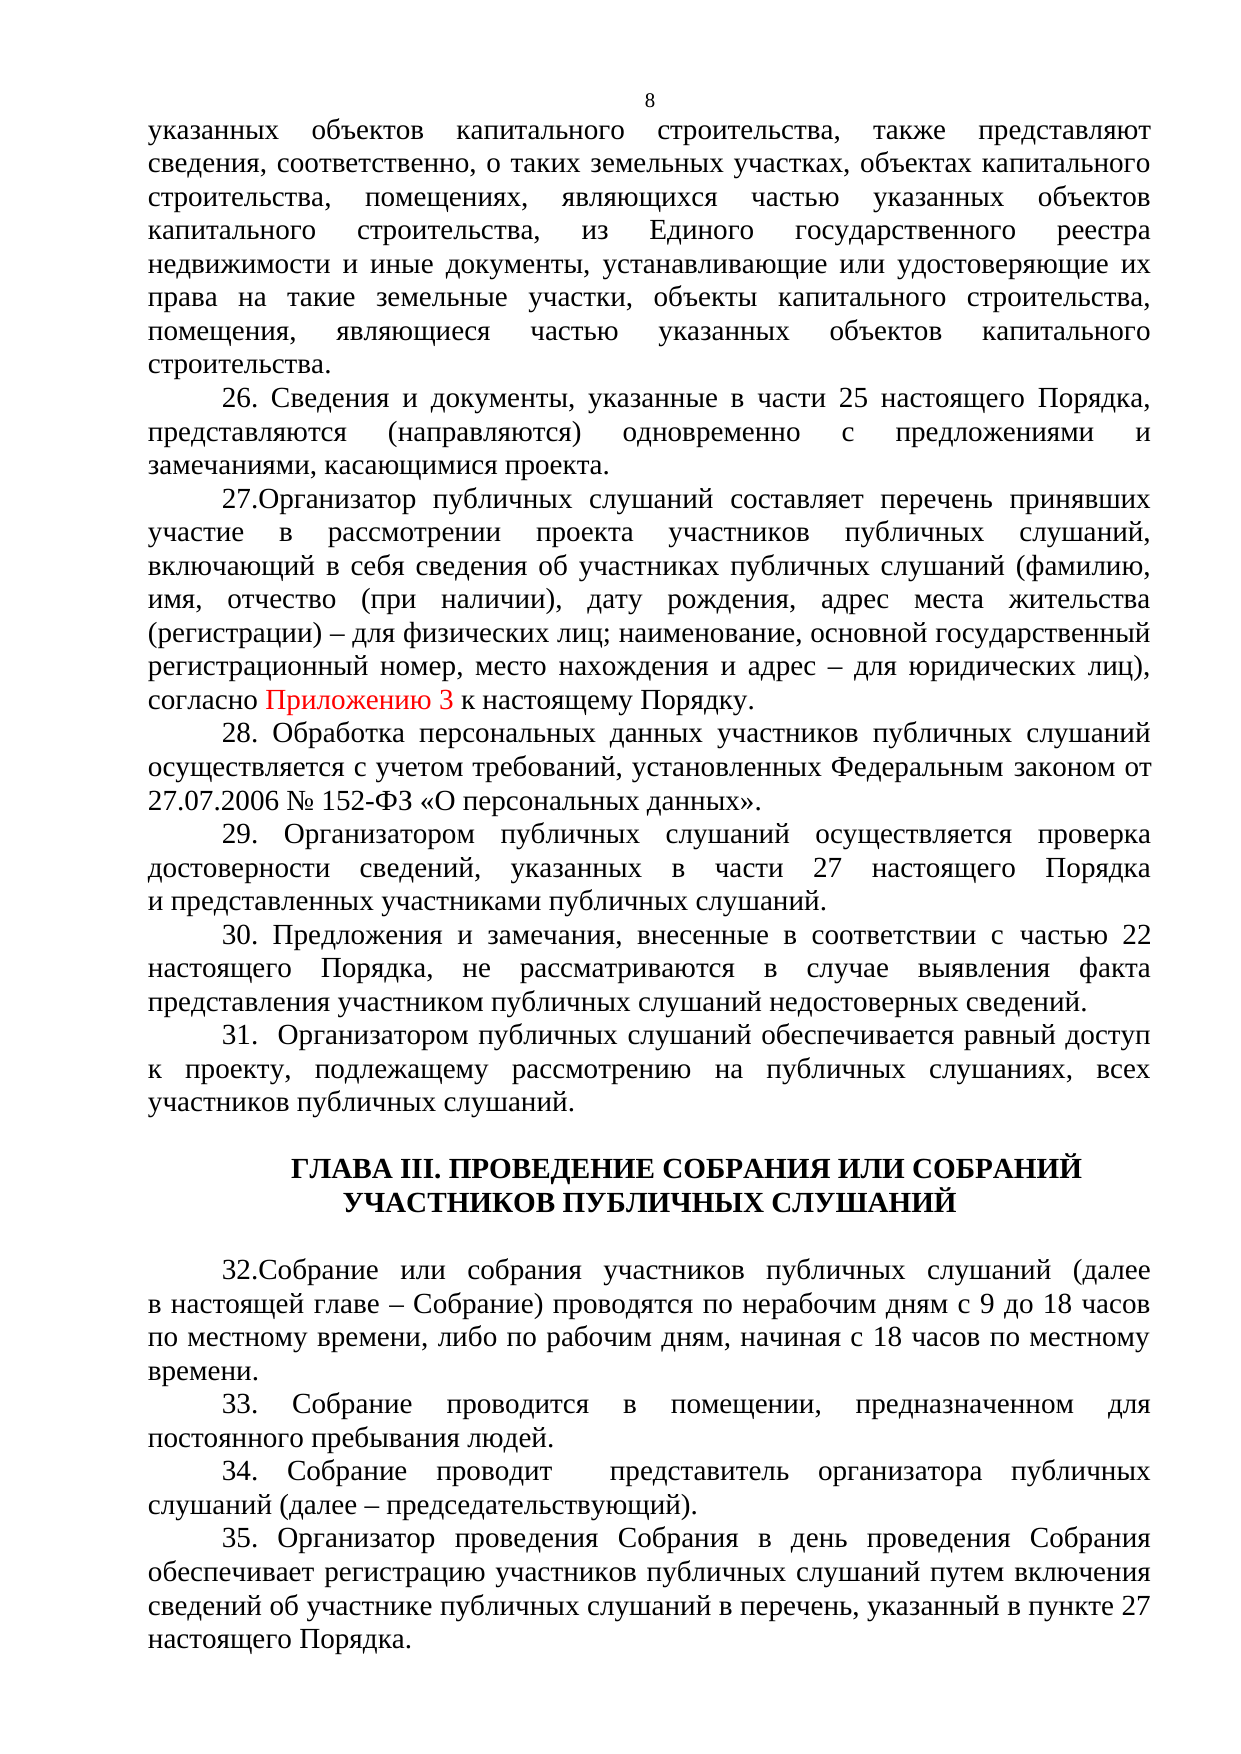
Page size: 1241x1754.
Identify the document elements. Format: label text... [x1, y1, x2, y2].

text 32.Собрание или собрания участников публичных слушаний (далее в настоящей главе – Собрание) проводятся по нерабочим дням с 9 до 18 часов по местному времени, либо по рабочим дням, начиная с 18 часов по местному времени. [148, 1252, 1152, 1386]
text 34. Собрание проводит представитель организатора публичных слушаний (далее – председательствующий). [148, 1453, 1152, 1521]
text 31. Организатором публичных слушаний обеспечивается равный доступ к проекту, подлежащему рассмотрению на публичных слушаниях, всех участников публичных слушаний. [148, 1017, 1152, 1118]
text 27.Организатор публичных слушаний составляет перечень принявших участие в рассмотрении проекта участников публичных слушаний, включающий в себя сведения об участниках публичных слушаний (фамилию, имя, отчество (при наличии), дату рождения, адрес места жительства (регистрации) – для физических лиц; наименование, основной государственный регистрационный номер, место нахождения и адрес – для юридических лиц), согласно Приложению 3 к настоящему Порядку. [148, 481, 1152, 716]
text 33. Собрание проводится в помещении, предназначенном для постоянного пребывания людей. [148, 1386, 1152, 1453]
text 30. Предложения и замечания, внесенные в соответствии с частью 22 настоящего Порядка, не рассматриваются в случае выявления факта представления участником публичных слушаний недостоверных сведений. [148, 917, 1152, 1017]
text 26. Сведения и документы, указанные в части 25 настоящего Порядка, представляются (направляются) одновременно с предложениями и замечаниями, касающимися проекта. [148, 380, 1152, 481]
text Глава III. проведение собрания или собраний участников публичных слушаний [148, 1152, 1152, 1219]
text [148, 112, 1152, 380]
text 29. Организатором публичных слушаний осуществляется проверка достоверности сведений, указанных в части 27 настоящего Порядка и представленных участниками публичных слушаний. [148, 816, 1152, 917]
text 35. Организатор проведения Собрания в день проведения Собрания обеспечивает регистрацию участников публичных слушаний путем включения сведений об участнике публичных слушаний в перечень, указанный в пункте 27 настоящего Порядка. [148, 1521, 1152, 1655]
text 28. Обработка персональных данных участников публичных слушаний осуществляется с учетом требований, установленных Федеральным законом от 27.07.2006 № 152-ФЗ «О персональных данных». [148, 716, 1152, 816]
